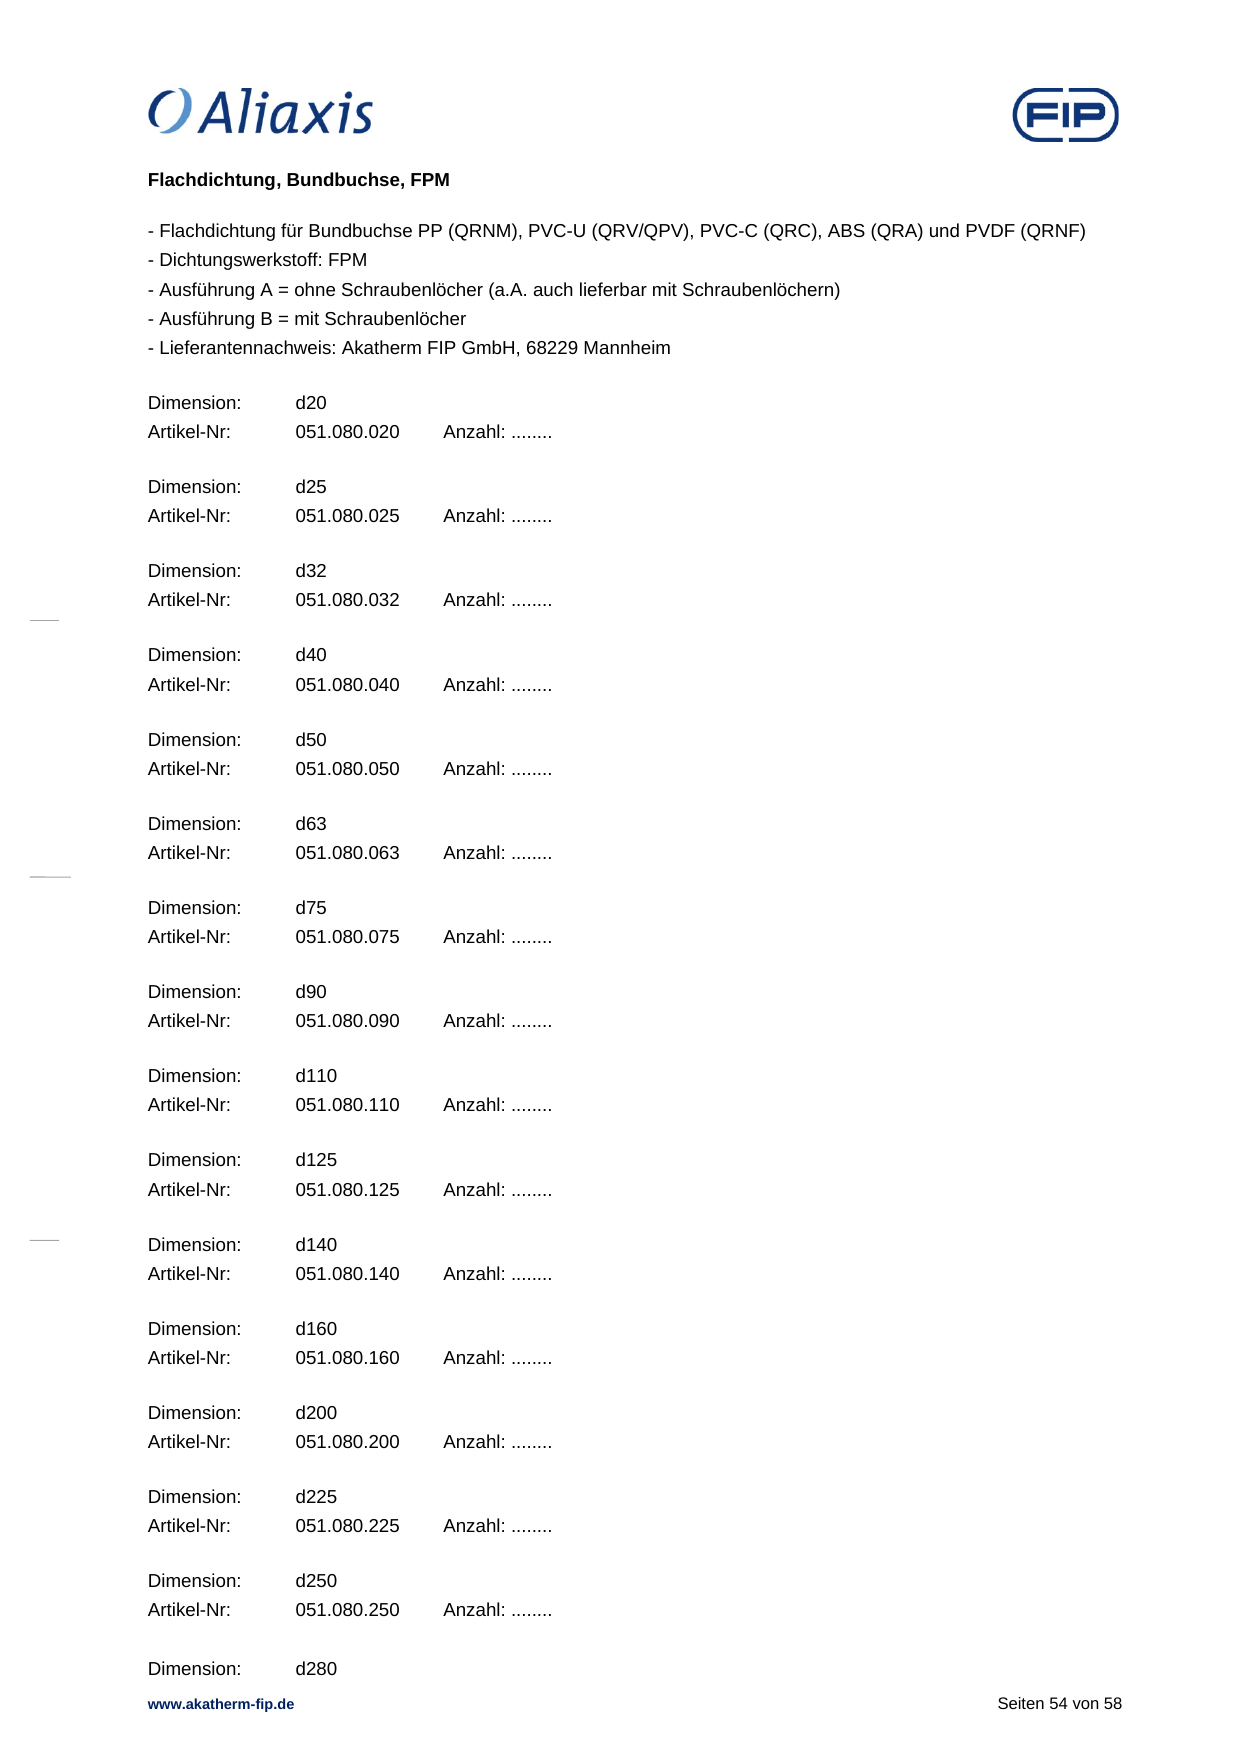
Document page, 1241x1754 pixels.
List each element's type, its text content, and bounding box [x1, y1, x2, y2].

text Dimension: d280 [148, 1650, 1122, 1679]
picture [1012, 88, 1119, 142]
text Dimension: d250 [148, 1562, 1122, 1592]
text Dimension: d32 [148, 552, 1122, 582]
text - Ausführung B = mit Schraubenlöcher [148, 300, 1122, 329]
text Artikel-Nr: 051.080.020 Anzahl: ........ [148, 413, 1122, 442]
text Artikel-Nr: 051.080.032 Anzahl: ........ [148, 582, 1122, 611]
text Artikel-Nr: 051.080.050 Anzahl: ........ [148, 750, 1122, 779]
text Dimension: d140 [148, 1226, 1122, 1255]
text Dimension: d200 [148, 1394, 1122, 1423]
text Dimension: d90 [148, 973, 1122, 1002]
text Flachdichtung, Bundbuchse, FPM [148, 169, 1122, 191]
text Artikel-Nr: 051.080.040 Anzahl: ........ [148, 666, 1122, 695]
text Artikel-Nr: 051.080.110 Anzahl: ........ [148, 1087, 1122, 1116]
text Dimension: d160 [148, 1310, 1122, 1339]
text - Ausführung A = ohne Schraubenlöcher (a.A. auch lieferbar mit Schraubenlöchern) [148, 271, 1122, 300]
text Artikel-Nr: 051.080.140 Anzahl: ........ [148, 1255, 1122, 1284]
picture [148, 88, 373, 134]
text Dimension: d75 [148, 889, 1122, 918]
text Artikel-Nr: 051.080.250 Anzahl: ........ [148, 1592, 1122, 1621]
text Dimension: d125 [148, 1142, 1122, 1171]
text Artikel-Nr: 051.080.025 Anzahl: ........ [148, 497, 1122, 527]
text - Lieferantennachweis: Akatherm FIP GmbH, 68229 Mannheim [148, 329, 1122, 358]
text Artikel-Nr: 051.080.075 Anzahl: ........ [148, 918, 1122, 947]
text Dimension: d50 [148, 721, 1122, 750]
text Dimension: d225 [148, 1478, 1122, 1507]
text Dimension: d20 [148, 384, 1122, 413]
text Artikel-Nr: 051.080.160 Anzahl: ........ [148, 1339, 1122, 1368]
text - Dichtungswerkstoff: FPM [148, 242, 1122, 271]
text Artikel-Nr: 051.080.125 Anzahl: ........ [148, 1171, 1122, 1200]
text Dimension: d63 [148, 805, 1122, 834]
text Dimension: d110 [148, 1057, 1122, 1087]
text Artikel-Nr: 051.080.225 Anzahl: ........ [148, 1507, 1122, 1537]
text Artikel-Nr: 051.080.063 Anzahl: ........ [148, 834, 1122, 863]
text - Flachdichtung für Bundbuchse PP (QRNM), PVC-U (QRV/QPV), PVC-C (QRC), ABS (QRA) und PVDF (QRNF) [148, 212, 1122, 242]
text Dimension: d25 [148, 468, 1122, 497]
text Artikel-Nr: 051.080.090 Anzahl: ........ [148, 1002, 1122, 1032]
text Dimension: d40 [148, 637, 1122, 666]
text Artikel-Nr: 051.080.200 Anzahl: ........ [148, 1423, 1122, 1452]
